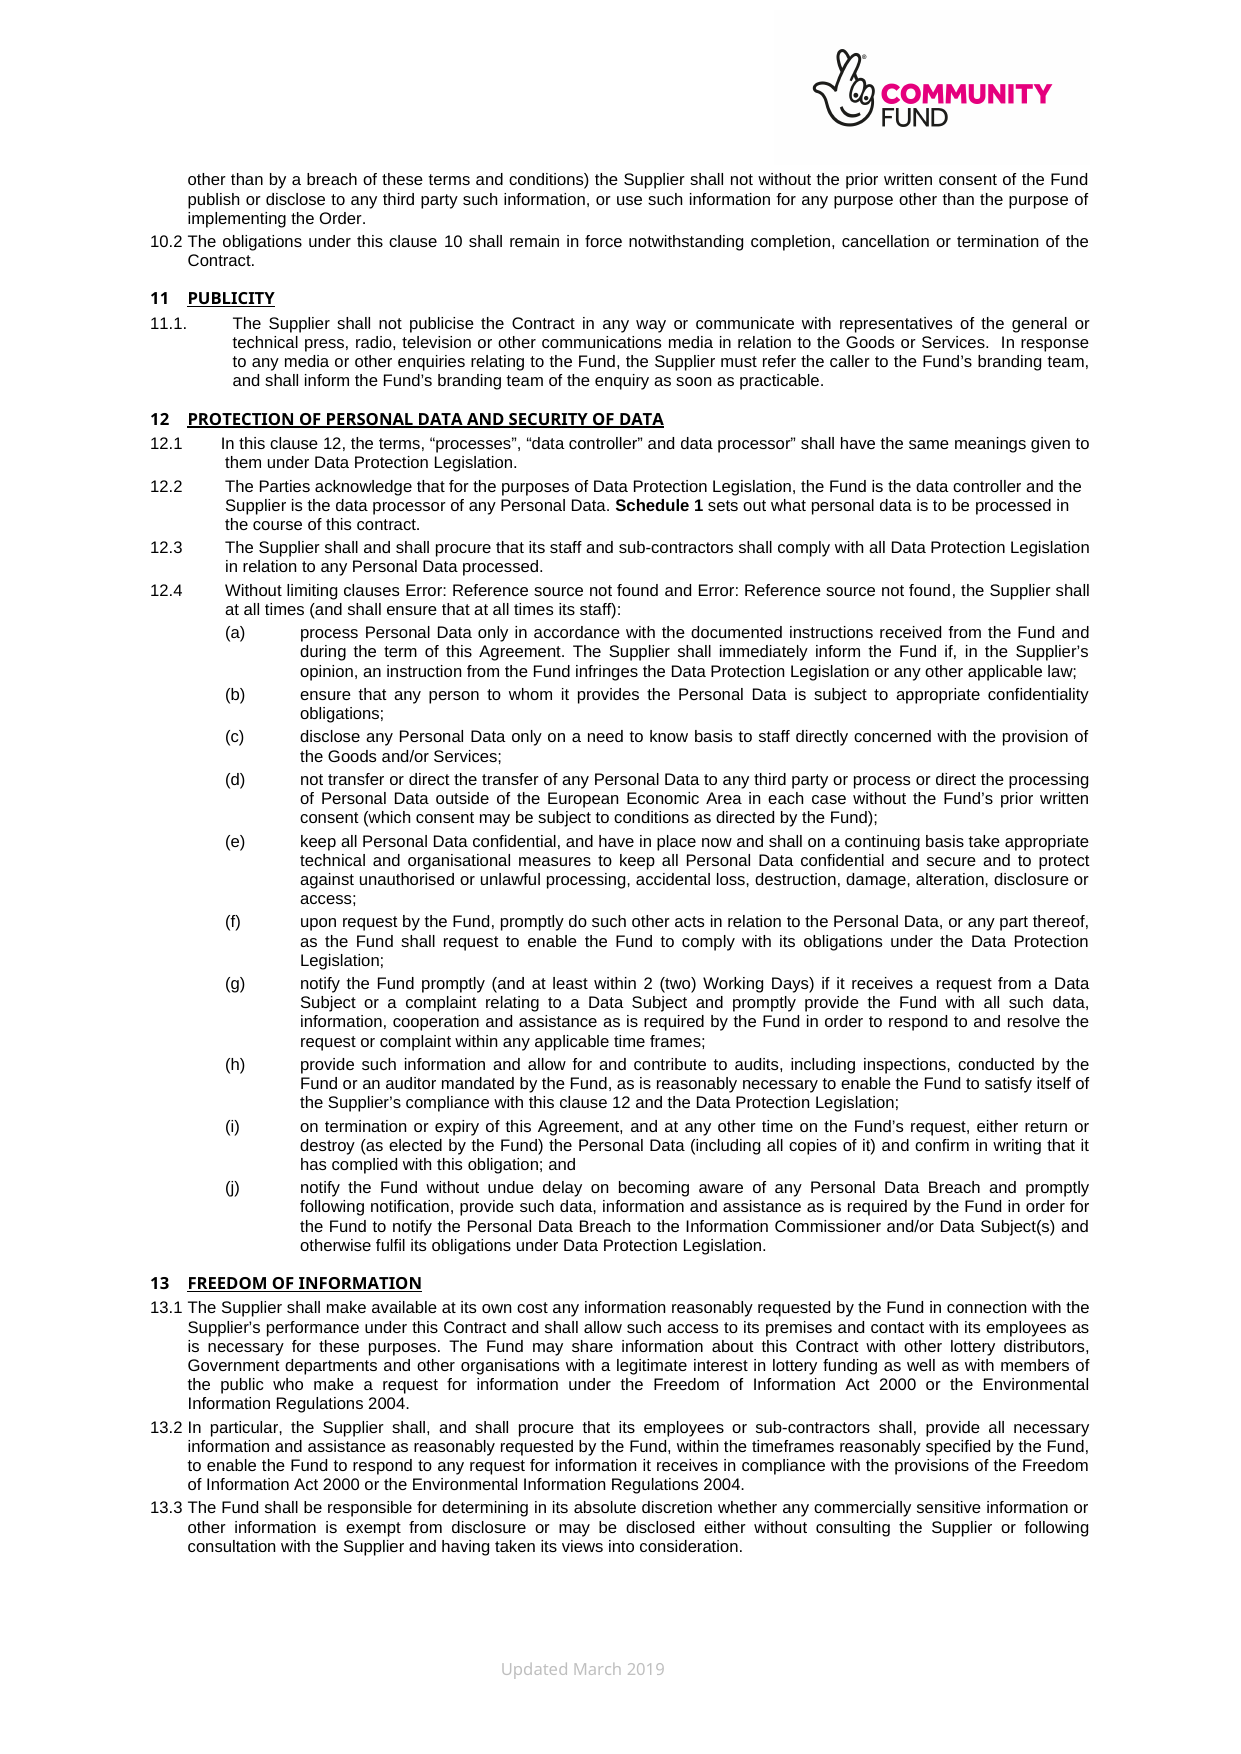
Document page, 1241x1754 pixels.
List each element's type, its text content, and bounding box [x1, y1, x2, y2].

text The Parties acknowledge that for the purposes of Data Protection Legislation, the Fund is the data controller and the Supplier is the data processor of any Personal Data. Schedule 1 sets out what personal data is to be processed in the course of this contract. [150, 476, 1090, 534]
text disclose any Personal Data only on a need to know basis to staff directly concerned with the provision of the Goods and/or Services; [225, 727, 1090, 766]
text keep all Personal Data confidential, and have in place now and shall on a continuing basis take appropriate technical and organisational measures to keep all Personal Data confidential and secure and to protect against unauthorised or unlawful processing, accidental loss, destruction, damage, alteration, disclosure or access; [225, 831, 1090, 908]
text upon request by the Fund, promptly do such other acts in relation to the Personal Data, or any part thereof, as the Fund shall request to enable the Fund to comply with its obligations under the Data Protection Legislation; [225, 912, 1090, 970]
subtitle In particular, the Supplier shall, and shall procure that its employees or sub-contractors shall, provide all necessary information and assistance as reasonably requested by the Fund, within the timeframes reasonably specified by the Fund, to enable the Fund to respond to any request for information it receives in compliance with the provisions of the Freedom of Information Act 2000 or the Environmental Information Regulations 2004. [150, 1417, 1090, 1494]
subtitle The Fund shall be responsible for determining in its absolute discretion whether any commercially sensitive information or other information is exempt from disclosure or may be disclosed either without consulting the Supplier or following consultation with the Supplier and having taken its views into consideration. [150, 1498, 1090, 1556]
subtitle The Supplier shall make available at its own cost any information reasonably requested by the Fund in connection with the Supplier’s performance under this Contract and shall allow such access to its premises and contact with its employees as is necessary for these purposes. The Fund may share information about this Contract with other lottery distributors, Government departments and other organisations with a legitimate interest in lottery funding as well as with members of the public who make a request for information under the Freedom of Information Act 2000 or the Environmental Information Regulations 2004. [150, 1298, 1090, 1413]
subtitle PROTECTION OF PERSONAL DATA AND SECURITY OF DATA [150, 407, 1090, 430]
text on termination or expiry of this Agreement, and at any other time on the Fund’s request, either return or destroy (as elected by the Fund) the Personal Data (including all copies of it) and confirm in writing that it has complied with this obligation; and [225, 1116, 1090, 1174]
text notify the Fund without undue delay on becoming aware of any Personal Data Breach and promptly following notification, provide such data, information and assistance as is required by the Fund in order for the Fund to notify the Personal Data Breach to the Information Commissioner and/or Data Subject(s) and otherwise fulfil its obligations under Data Protection Legislation. [225, 1178, 1090, 1255]
subtitle The Supplier shall not publicise the Contract in any way or communicate with representatives of the general or technical press, radio, television or other communications media in relation to the Goods or Services. In response to any media or other enquiries relating to the Fund, the Supplier must refer the caller to the Fund’s branding team, and shall inform the Fund’s branding team of the enquiry as soon as practicable. [150, 314, 1090, 390]
text provide such information and allow for and contribute to audits, including inspections, conducted by the Fund or an auditor mandated by the Fund, as is reasonably necessary to enable the Fund to satisfy itself of the Supplier’s compliance with this clause 12 and the Data Protection Legislation; [225, 1055, 1090, 1112]
subtitle PUBLICITY [150, 287, 1090, 309]
text process Personal Data only in accordance with the documented instructions received from the Fund and during the term of this Agreement. The Supplier shall immediately inform the Fund if, in the Supplier’s opinion, an instruction from the Fund infringes the Data Protection Legislation or any other applicable law; [225, 623, 1090, 681]
text not transfer or direct the transfer of any Personal Data to any third party or process or direct the processing of Personal Data outside of the European Economic Area in each case without the Fund’s prior written consent (which consent may be subject to conditions as directed by the Fund); [225, 770, 1090, 827]
picture [774, 10, 1091, 165]
subtitle FREEDOM OF INFORMATION [150, 1271, 1090, 1294]
text The Supplier shall and shall procure that its staff and sub-contractors shall comply with all Data Protection Legislation in relation to any Personal Data processed. [150, 538, 1090, 576]
text notify the Fund promptly (and at least within 2 (two) Working Days) if it receives a request from a Data Subject or a complaint relating to a Data Subject and promptly provide the Fund with all such data, information, cooperation and assistance as is required by the Fund in order to respond to and resolve the request or complaint within any applicable time frames; [225, 974, 1090, 1051]
list 12.1 In this clause 12, the terms, “processes”, “data controller” and data processor” shall have the same meanings given to them under Data Protection Legislation. [150, 434, 1090, 472]
text ensure that any person to whom it provides the Personal Data is subject to appropriate confidentiality obligations; [225, 685, 1090, 723]
subtitle The obligations under this clause 10 shall remain in force notwithstanding completion, cancellation or termination of the Contract. [150, 232, 1090, 270]
